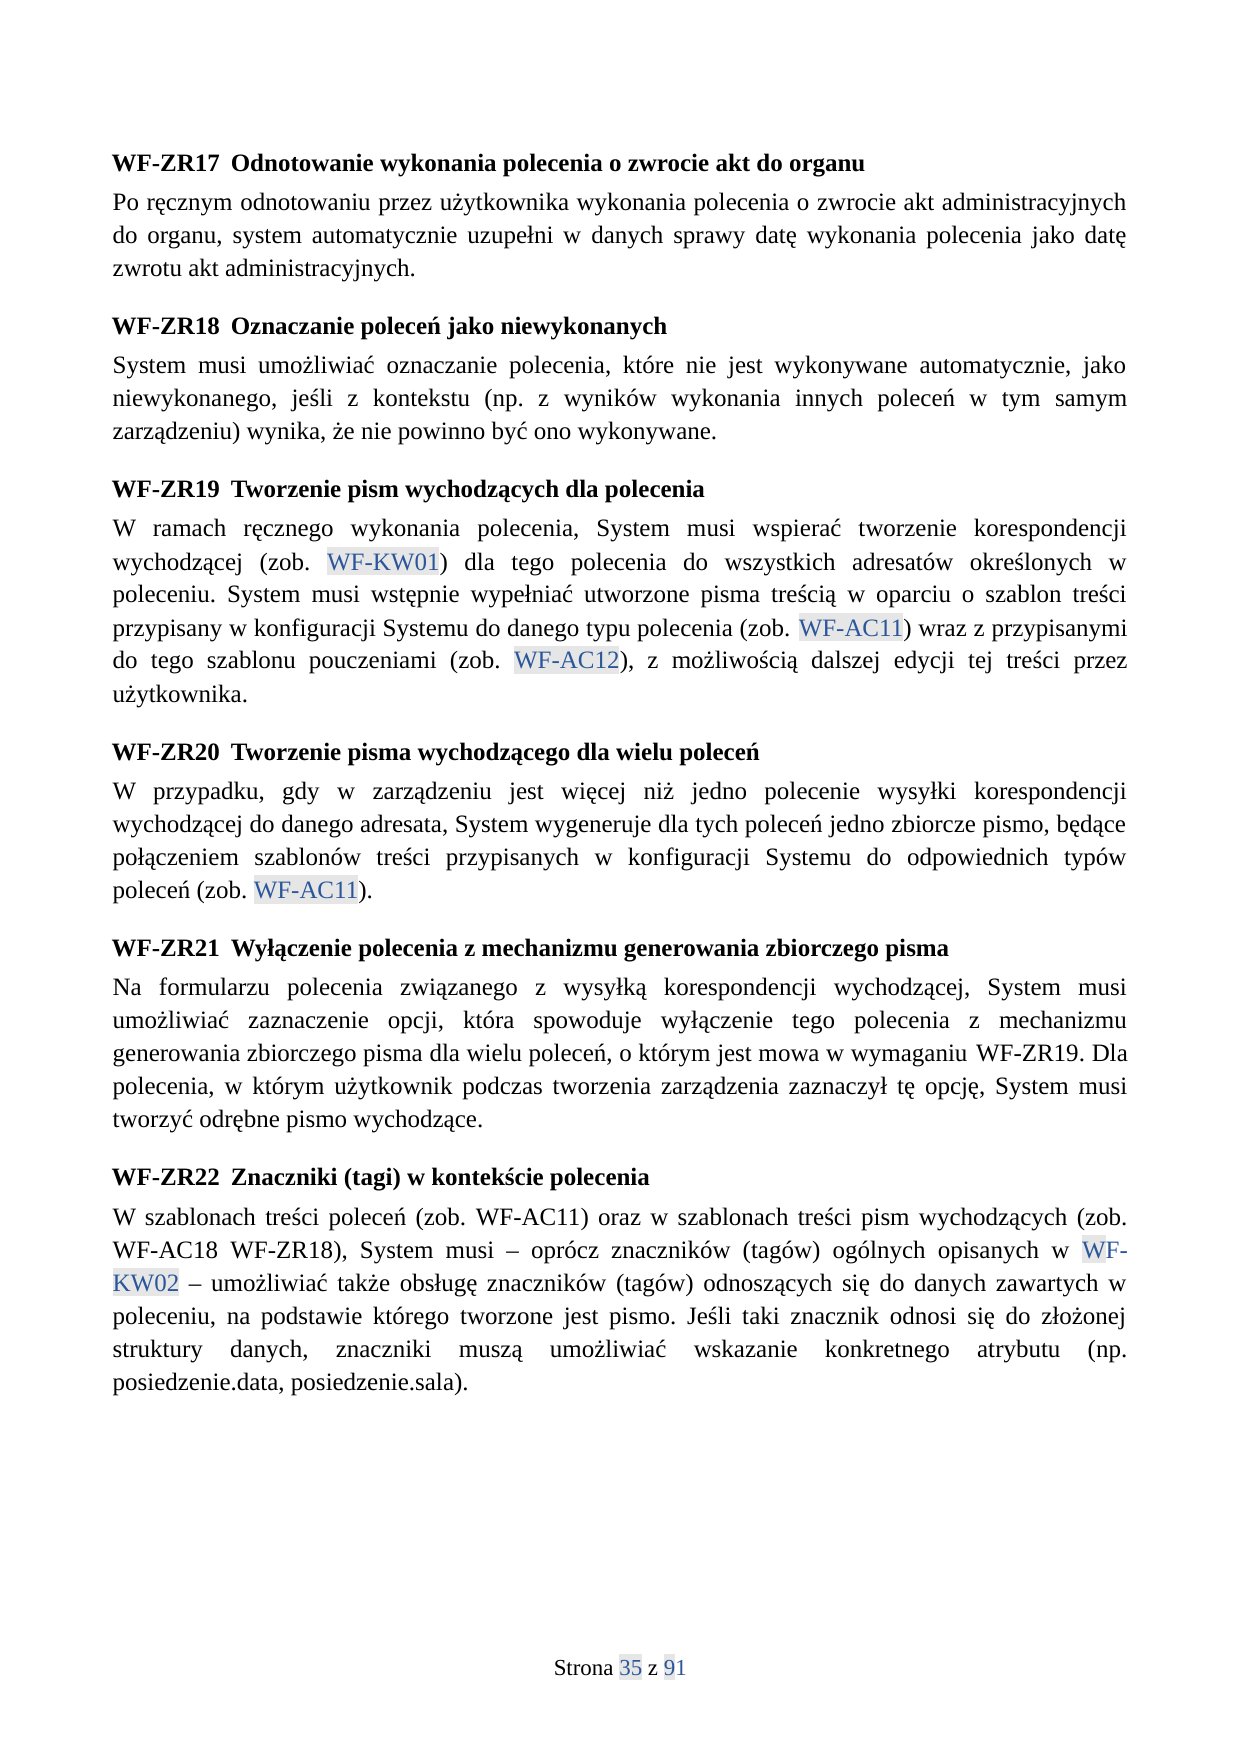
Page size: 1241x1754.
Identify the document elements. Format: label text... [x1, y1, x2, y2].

list Wyłączenie polecenia z mechanizmu generowania zbiorczego pisma [111, 933, 1128, 962]
text W przypadku, gdy w zarządzeniu jest więcej niż jedno polecenie wysyłki korespondencji wychodzącej do danego adresata, System wygeneruje dla tych poleceń jedno zbiorcze pismo, będące połączeniem szablonów treści przypisanych w konfiguracji Systemu do odpowiednich typów poleceń (zob. WF-AC11). [112, 776, 1128, 904]
text Po ręcznym odnotowaniu przez użytkownika wykonania polecenia o zwrocie akt administracyjnych do organu, system automatycznie uzupełni w danych sprawy datę wykonania polecenia jako datę zwrotu akt administracyjnych. [112, 187, 1128, 282]
text W ramach ręcznego wykonania polecenia, System musi wspierać tworzenie korespondencji wychodzącej (zob. WF-KW01) dla tego polecenia do wszystkich adresatów określonych w poleceniu. System musi wstępnie wypełniać utworzone pisma treścią w oparciu o szablon treści przypisany w konfiguracji Systemu do danego typu polecenia (zob. WF-AC11) wraz z przypisanymi do tego szablonu pouczeniami (zob. WF-AC12), z możliwością dalszej edycji tej treści przez użytkownika. [112, 513, 1128, 707]
list Oznaczanie poleceń jako niewykonanych [111, 311, 1128, 340]
list Tworzenie pisma wychodzącego dla wielu poleceń [111, 737, 1128, 765]
list Odnotowanie wykonania polecenia o zwrocie akt do organu [111, 148, 1128, 176]
text W szablonach treści poleceń (zob. WF-AC11) oraz w szablonach treści pism wychodzących (zob. WF-AC18 WF-ZR18), System musi – oprócz znaczników (tagów) ogólnych opisanych w WF-KW02 – umożliwiać także obsługę znaczników (tagów) odnoszących się do danych zawartych w poleceniu, na podstawie którego tworzone jest pismo. Jeśli taki znacznik odnosi się do złożonej struktury danych, znaczniki muszą umożliwiać wskazanie konkretnego atrybutu (np. posiedzenie.data, posiedzenie.sala). [112, 1202, 1128, 1396]
text System musi umożliwiać oznaczanie polecenia, które nie jest wykonywane automatycznie, jako niewykonanego, jeśli z kontekstu (np. z wyników wykonania innych poleceń w tym samym zarządzeniu) wynika, że nie powinno być ono wykonywane. [112, 350, 1128, 445]
list Znaczniki (tagi) w kontekście polecenia [111, 1162, 1128, 1191]
list Tworzenie pism wychodzących dla polecenia [111, 474, 1128, 503]
text Na formularzu polecenia związanego z wysyłką korespondencji wychodzącej, System musi umożliwiać zaznaczenie opcji, która spowoduje wyłączenie tego polecenia z mechanizmu generowania zbiorczego pisma dla wielu poleceń, o którym jest mowa w wymaganiu WF-ZR19. Dla polecenia, w którym użytkownik podczas tworzenia zarządzenia zaznaczył tę opcję, System musi tworzyć odrębne pismo wychodzące. [112, 972, 1128, 1133]
